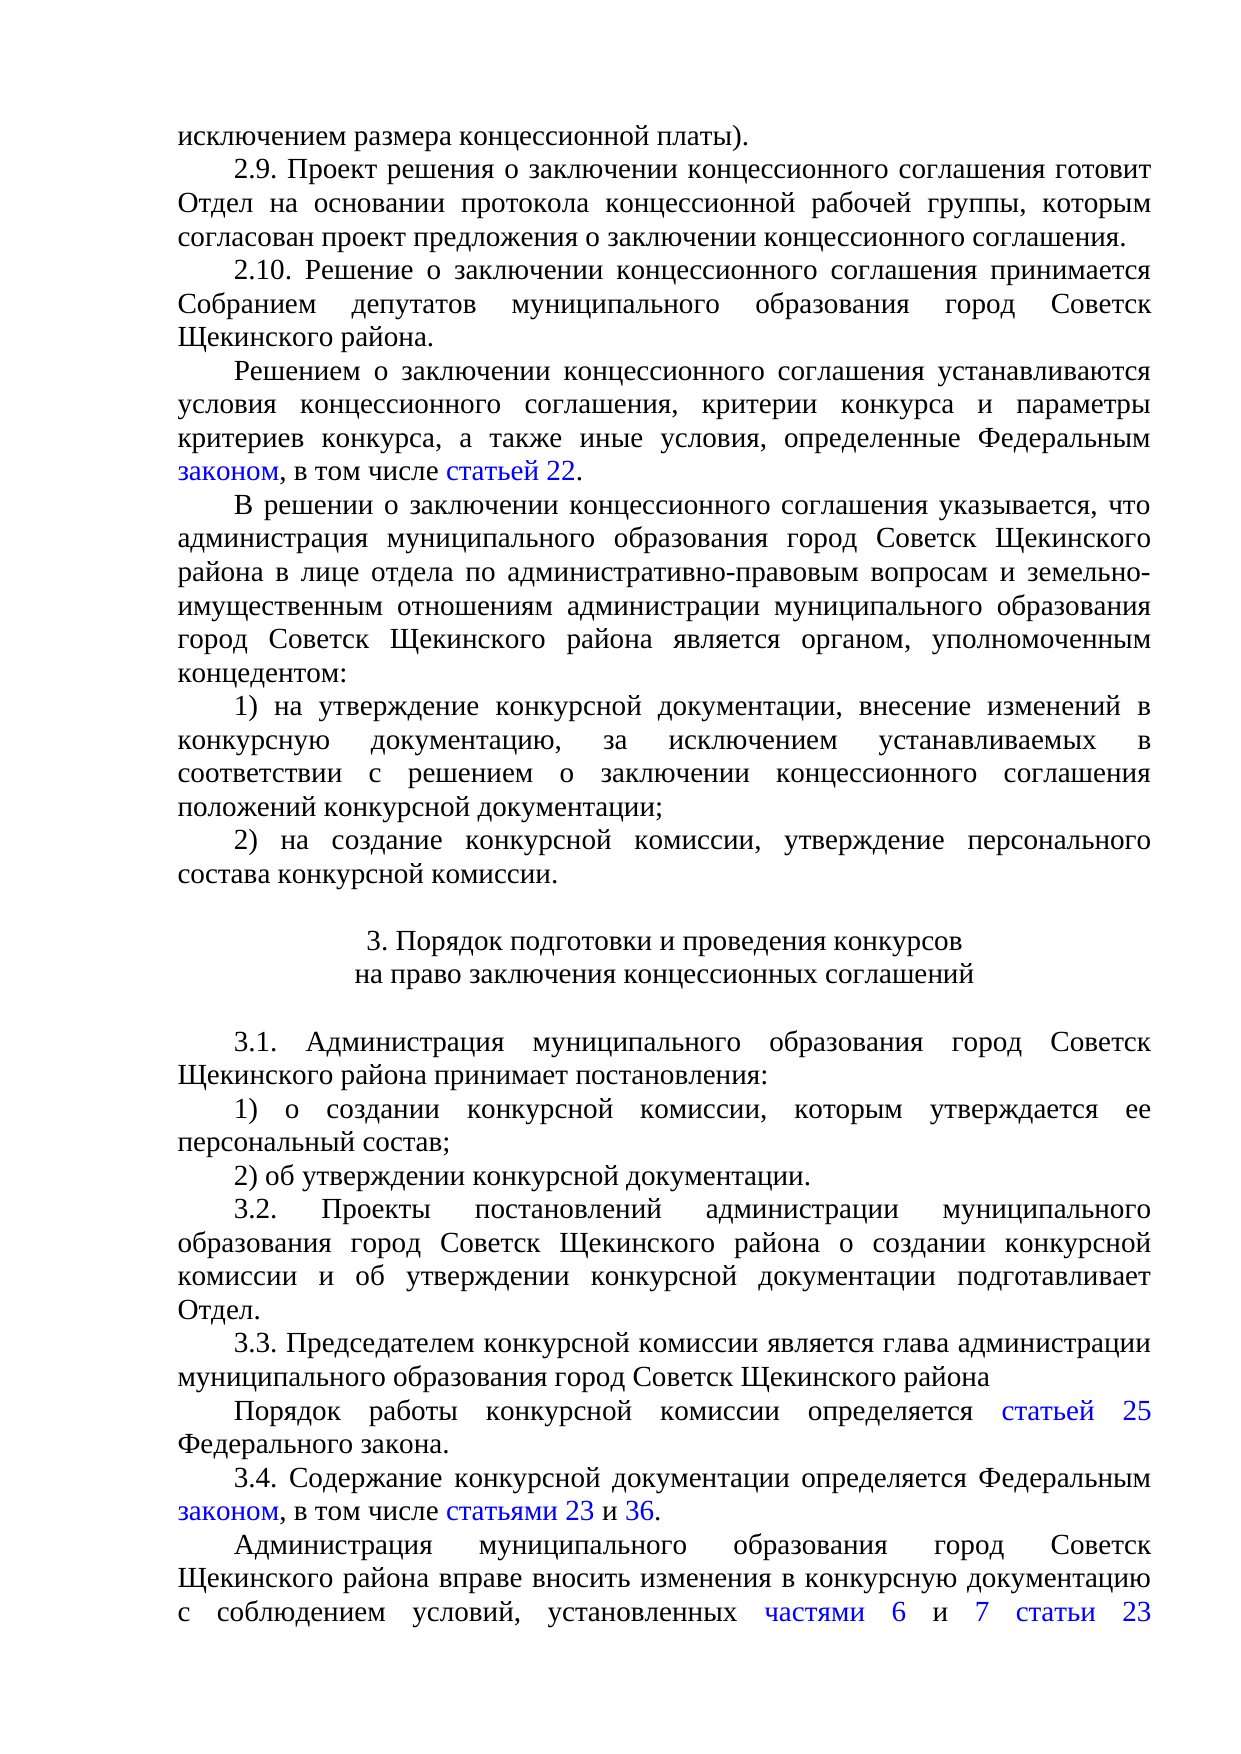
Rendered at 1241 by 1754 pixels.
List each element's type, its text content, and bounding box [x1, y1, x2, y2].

text 1) о создании конкурсной комиссии, которым утверждается ее персональный состав; [177, 1091, 1152, 1158]
text 2.9. Проект решения о заключении концессионного соглашения готовит Отдел на основании протокола концессионной рабочей группы, которым согласован проект предложения о заключении концессионного соглашения. [177, 152, 1152, 252]
text 3. Порядок подготовки и проведения конкурсов [177, 923, 1152, 957]
text 3.2. Проекты постановлений администрации муниципального образования город Советск Щекинского района о создании конкурсной комиссии и об утверждении конкурсной документации подготавливает Отдел. [177, 1191, 1152, 1326]
text на право заключения концессионных соглашений [177, 957, 1152, 990]
text В решении о заключении концессионного соглашения указывается, что администрация муниципального образования город Советск Щекинского района в лице отдела по административно-правовым вопросам и земельно-имущественным отношениям администрации муниципального образования город Советск Щекинского района является органом, уполномоченным концедентом: [177, 487, 1152, 688]
text Порядок работы конкурсной комиссии определяется статьей 25 Федерального закона. [177, 1393, 1152, 1460]
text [177, 118, 1152, 152]
text 2) на создание конкурсной комиссии, утверждение персонального состава конкурсной комиссии. [177, 822, 1152, 889]
text 3.1. Администрация муниципального образования город Советск Щекинского района принимает постановления: [177, 1024, 1152, 1091]
text 1) на утверждение конкурсной документации, внесение изменений в конкурсную документацию, за исключением устанавливаемых в соответствии с решением о заключении концессионного соглашения положений конкурсной документации; [177, 688, 1152, 822]
text 3.4. Содержание конкурсной документации определяется Федеральным законом, в том числе статьями 23 и 36. [177, 1460, 1152, 1527]
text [177, 1527, 1152, 1627]
text 2.10. Решение о заключении концессионного соглашения принимается Собранием депутатов муниципального образования город Советск Щекинского района. [177, 252, 1152, 353]
text Решением о заключении концессионного соглашения устанавливаются условия концессионного соглашения, критерии конкурса и параметры критериев конкурса, а также иные условия, определенные Федеральным законом, в том числе статьей 22. [177, 353, 1152, 487]
text 3.3. Председателем конкурсной комиссии является глава администрации муниципального образования город Советск Щекинского района [177, 1326, 1152, 1393]
text 2) об утверждении конкурсной документации. [177, 1158, 1152, 1191]
